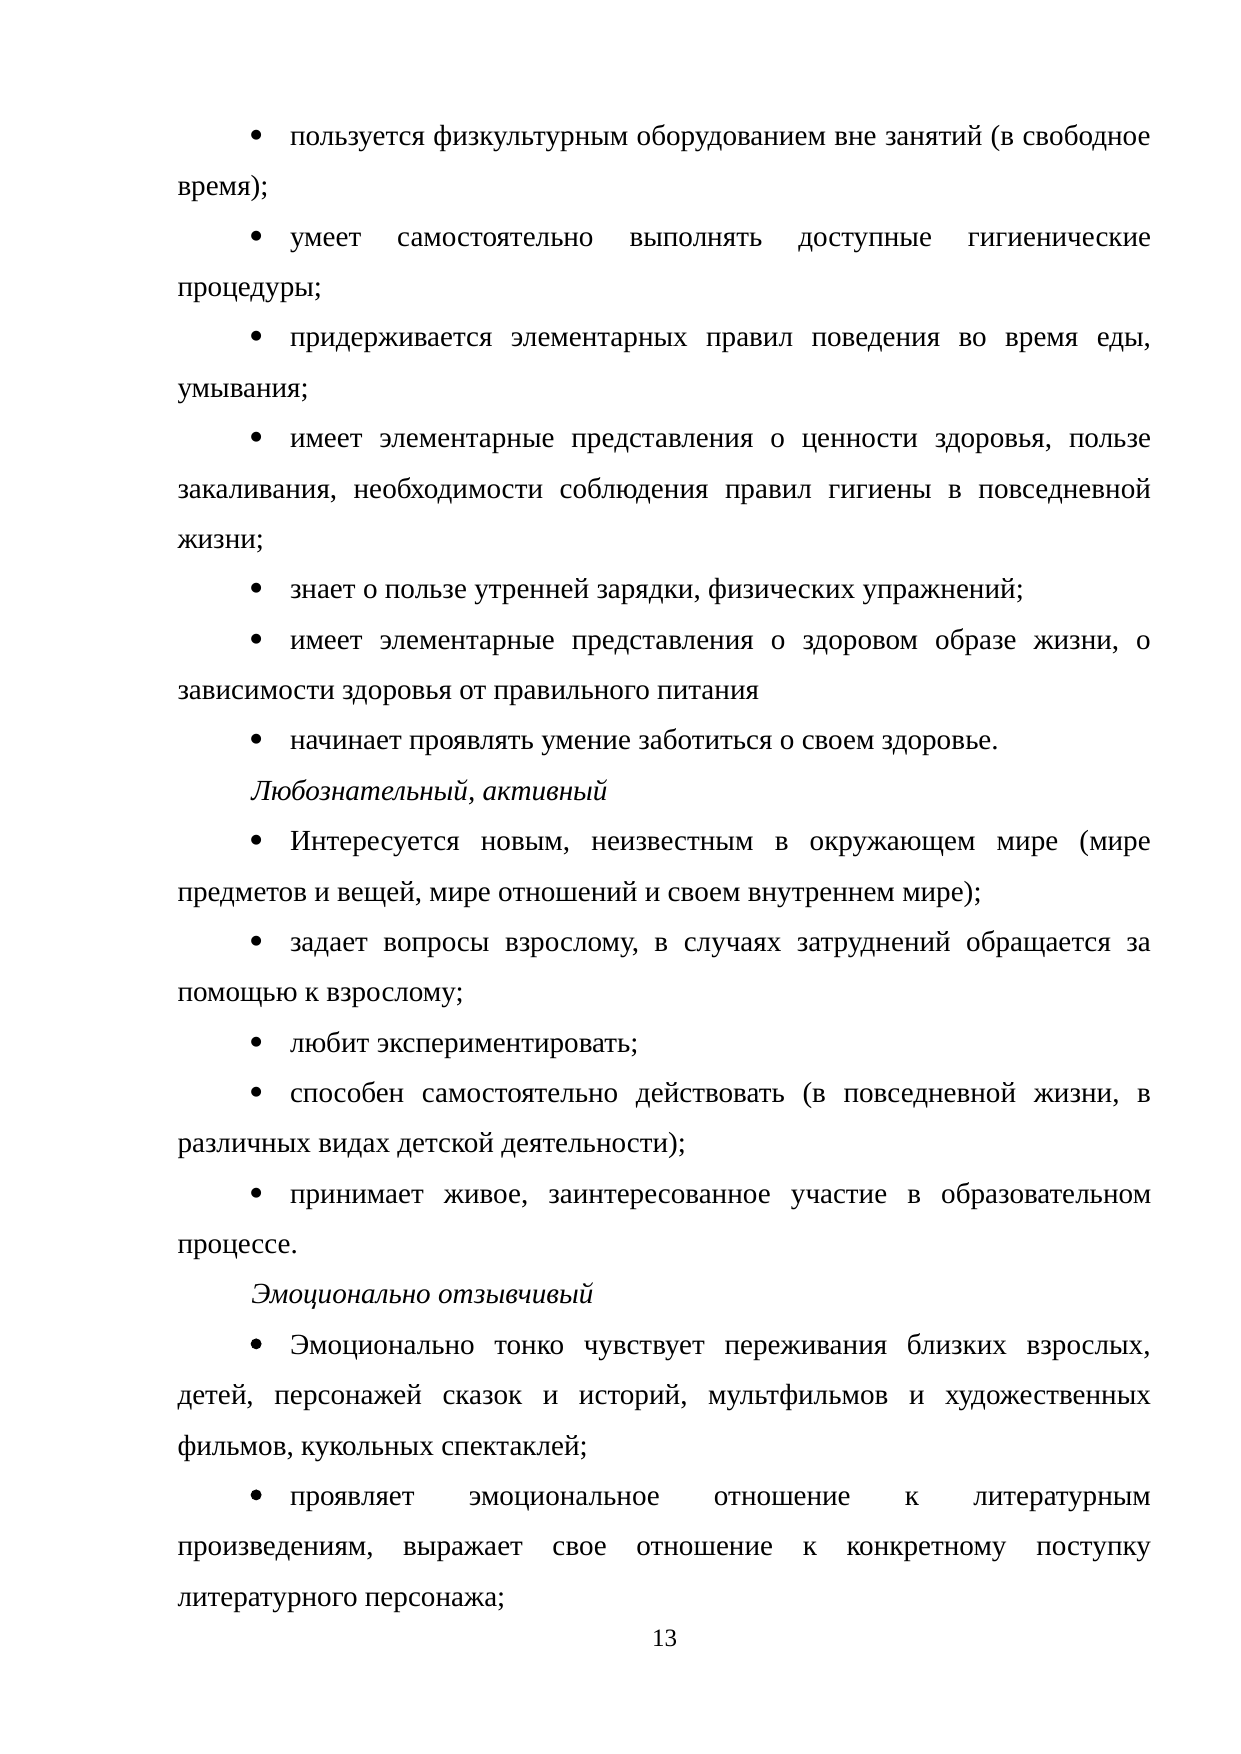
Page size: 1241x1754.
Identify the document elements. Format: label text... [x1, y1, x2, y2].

list пользуется физкультурным оборудованием вне занятий (в свободное время); [177, 118, 1152, 202]
list имеет элементарные представления о здоровом образе жизни, о зависимости здоровья от правильного питания [177, 622, 1152, 706]
list любит экспериментировать; [177, 1025, 1152, 1058]
list задает вопросы взрослому, в случаях затруднений обращается за помощью к взрослому; [177, 924, 1152, 1008]
list умеет самостоятельно выполнять доступные гигиенические процедуры; [177, 219, 1152, 303]
list знает о пользе утренней зарядки, физических упражнений; [177, 571, 1152, 605]
text Эмоционально отзывчивый [177, 1277, 1152, 1310]
list имеет элементарные представления о ценности здоровья, пользе закаливания, необходимости соблюдения правил гигиены в повседневной жизни; [177, 420, 1152, 554]
list начинает проявлять умение заботиться о своем здоровье. [177, 722, 1152, 756]
list проявляет эмоциональное отношение к литературным произведениям, выражает свое отношение к конкретному поступку литературного персонажа; [177, 1478, 1152, 1612]
list придерживается элементарных правил поведения во время еды, умывания; [177, 319, 1152, 403]
list принимает живое, заинтересованное участие в образовательном процессе. [177, 1176, 1152, 1260]
list Интересуется новым, неизвестным в окружающем мире (мире предметов и вещей, мире отношений и своем внутреннем мире); [177, 823, 1152, 907]
text Любознательный, активный [177, 773, 1152, 806]
list способен самостоятельно действовать (в повседневной жизни, в различных видах детской деятельности); [177, 1075, 1152, 1159]
list Эмоционально тонко чувствует переживания близких взрослых, детей, персонажей сказок и историй, мультфильмов и художественных фильмов, кукольных спектаклей; [177, 1327, 1152, 1461]
